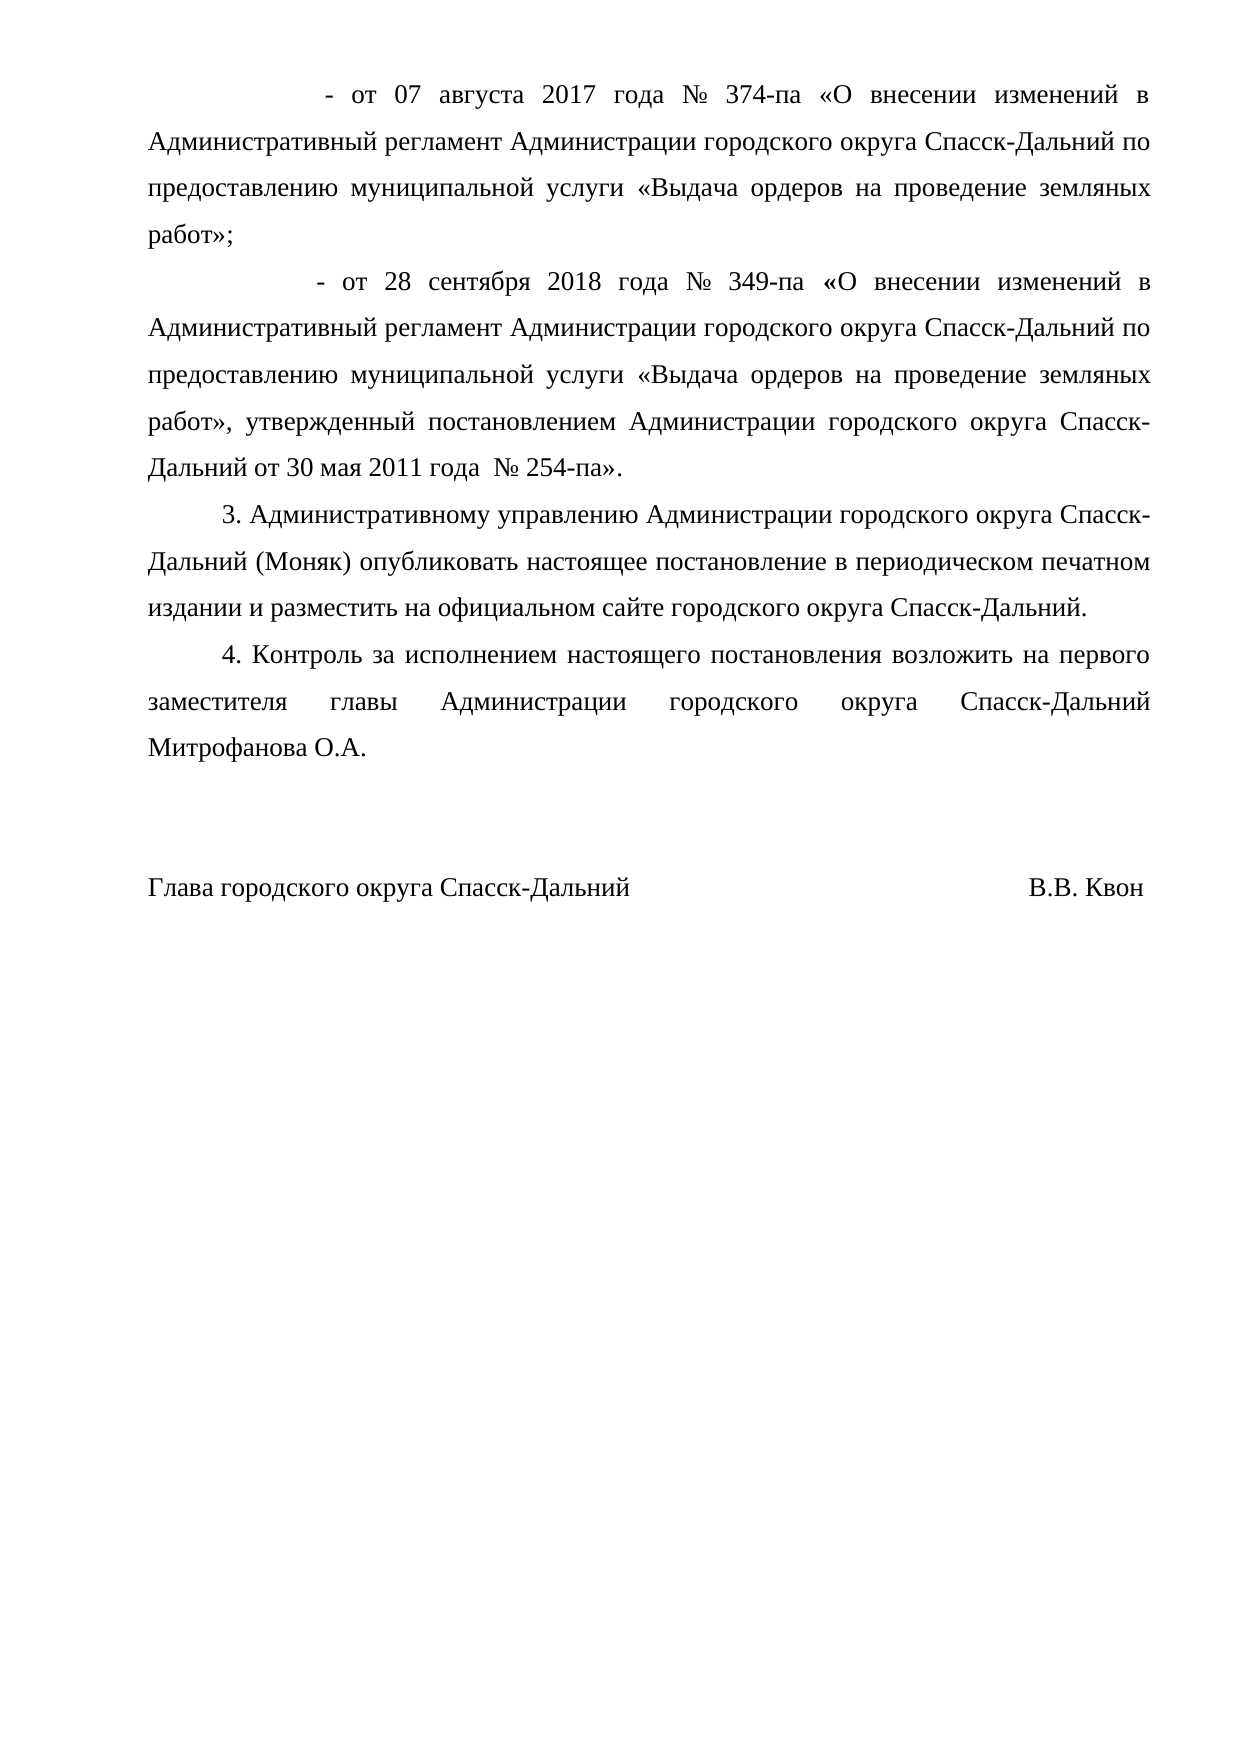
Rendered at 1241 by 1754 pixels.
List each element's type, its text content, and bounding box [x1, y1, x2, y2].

title - от 28 сентября 2018 года № 349-па «О внесении изменений в Административный регламент Администрации городского округа Спасск-Дальний по предоставлению муниципальной услуги «Выдача ордеров на проведение земляных работ», утвержденный постановлением Администрации городского округа Спасск-Дальний от 30 мая 2011 года № 254-па». [148, 264, 1152, 482]
text 4. Контроль за исполнением настоящего постановления возложить на первого заместителя главы Администрации городского округа Спасск-Дальний Митрофанова О.А. [148, 638, 1152, 762]
title - от 07 августа 2017 года № 374-па «О внесении изменений в Административный регламент Администрации городского округа Спасск-Дальний по предоставлению муниципальной услуги «Выдача ордеров на проведение земляных работ»; [148, 78, 1152, 249]
text Глава городского округа Спасск-Дальний В.В. Квон [148, 871, 1152, 902]
title 3. Административному управлению Администрации городского округа Спасск-Дальний (Моняк) опубликовать настоящее постановление в периодическом печатном издании и разместить на официальном сайте городского округа Спасск-Дальний. [148, 498, 1152, 622]
